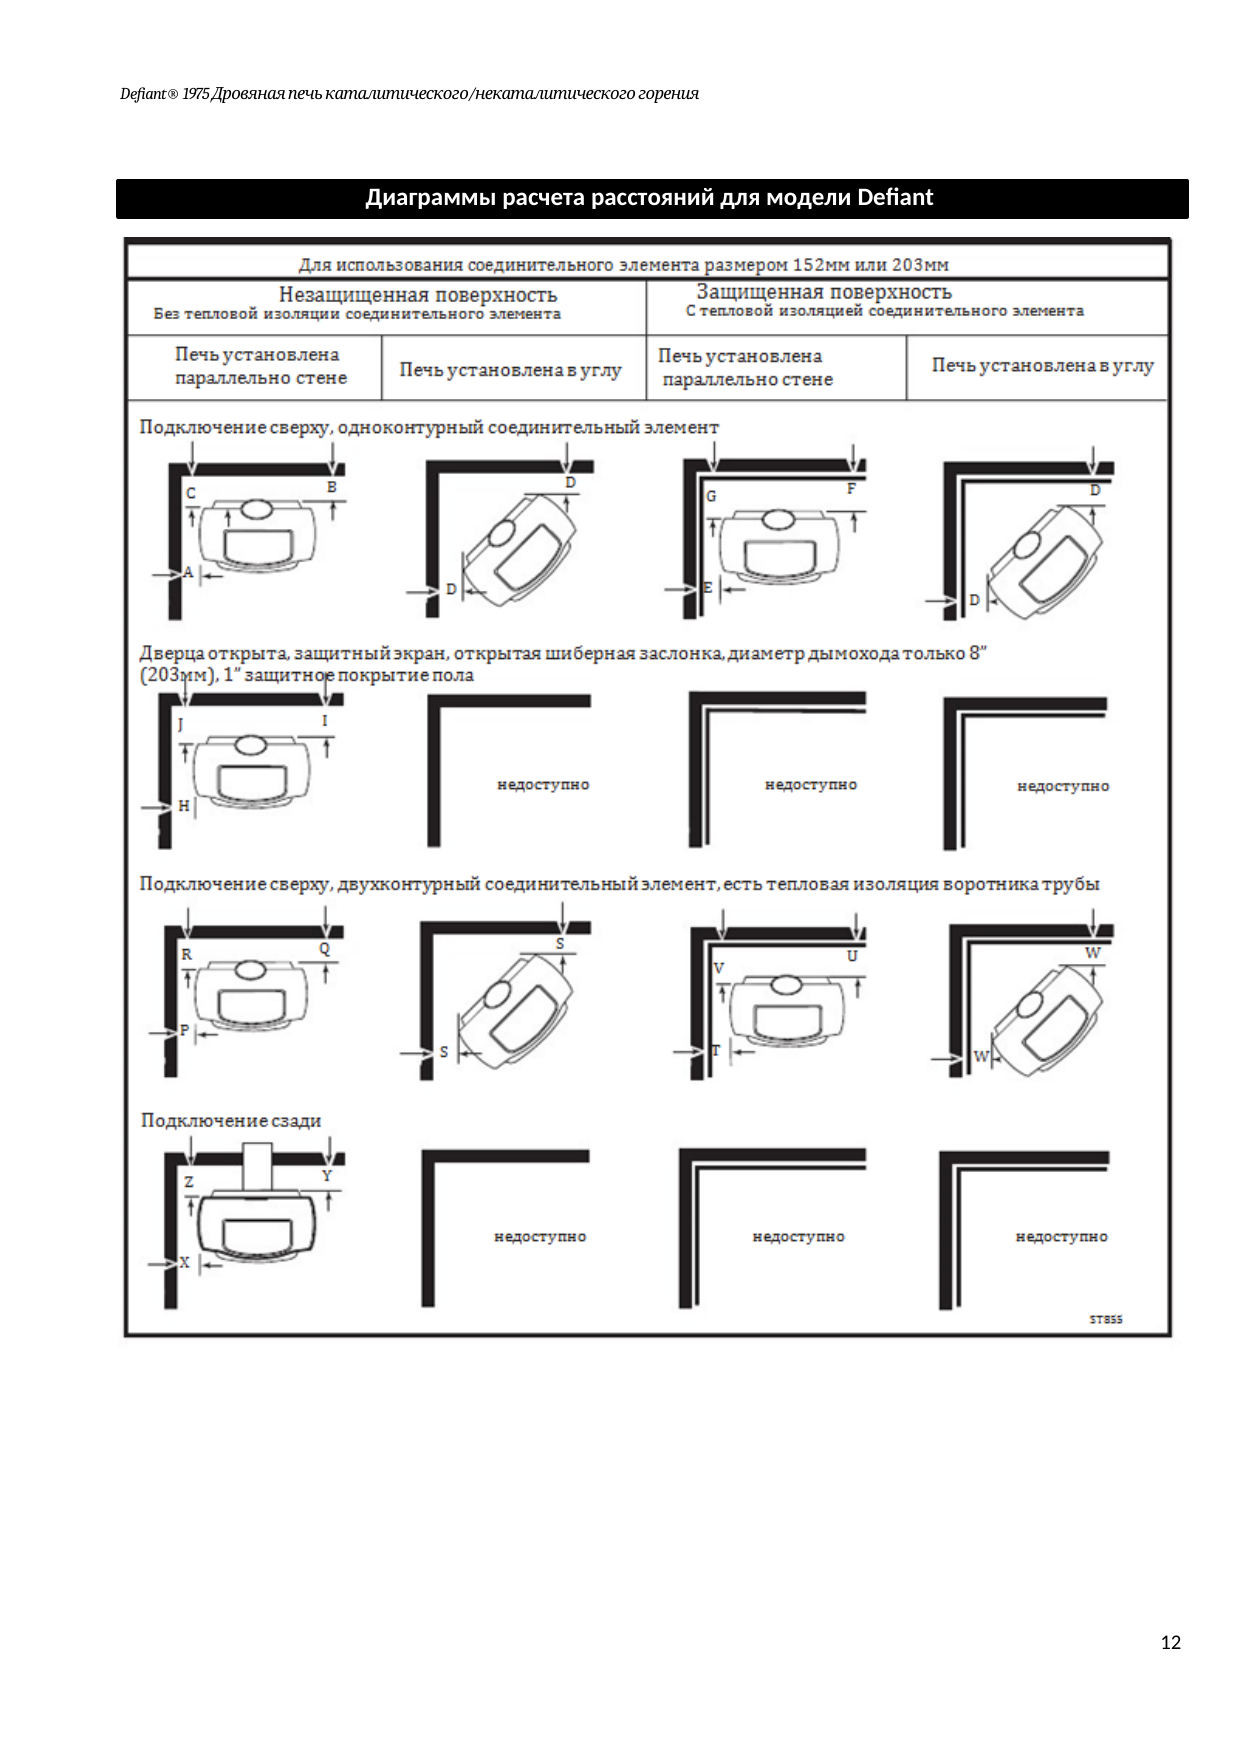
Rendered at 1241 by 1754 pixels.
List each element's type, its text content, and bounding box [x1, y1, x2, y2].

picture [118, 237, 1186, 1350]
text Диаграммы расчета расстояний для модели Defiant [118, 181, 1181, 212]
